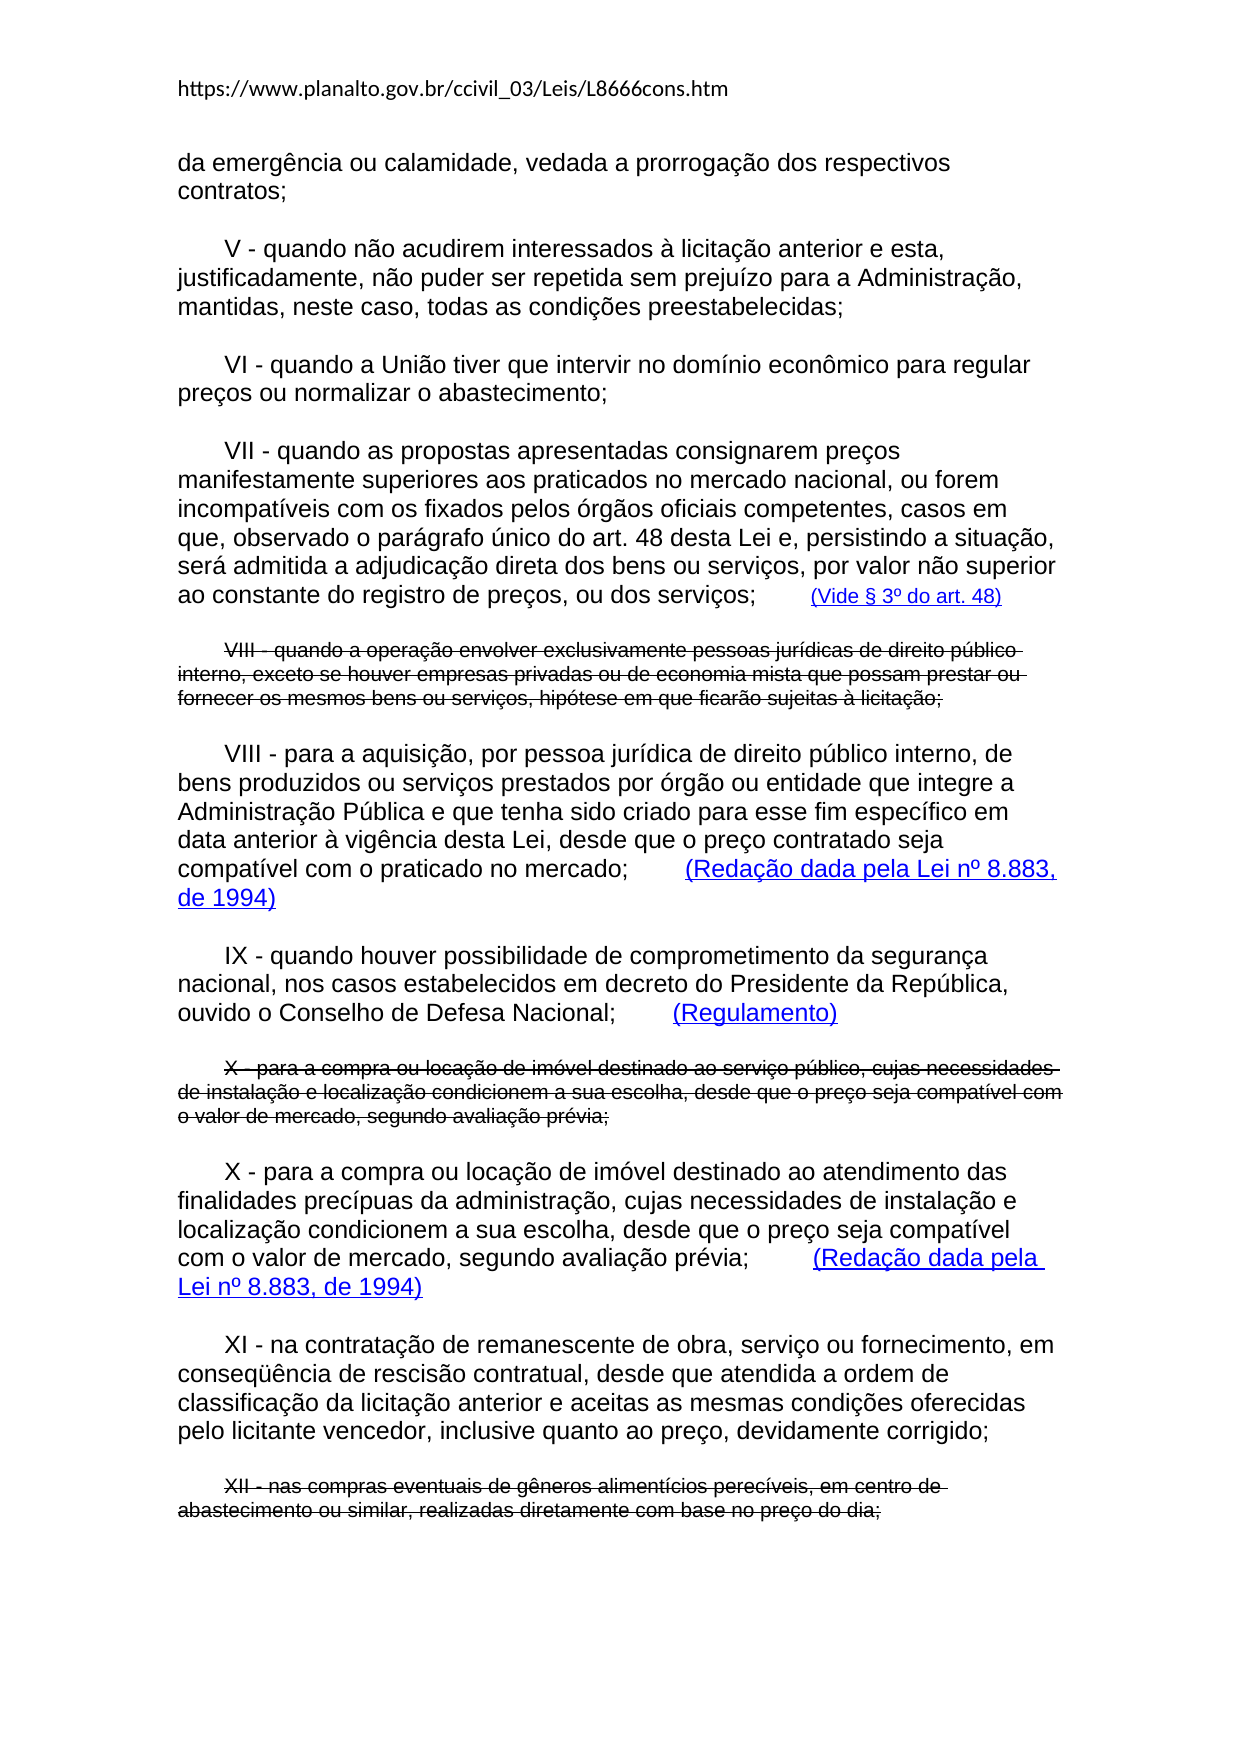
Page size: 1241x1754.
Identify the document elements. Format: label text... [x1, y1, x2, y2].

text VI - quando a União tiver que intervir no domínio econômico para regular preços ou normalizar o abastecimento; [177, 350, 1063, 407]
text XII - nas compras eventuais de gêneros alimentícios perecíveis, em centro de abastecimento ou similar, realizadas diretamente com base no preço do dia; [177, 1474, 1063, 1522]
text VIII - quando a operação envolver exclusivamente pessoas jurídicas de direito público interno, exceto se houver empresas privadas ou de economia mista que possam prestar ou fornecer os mesmos bens ou serviços, hipótese em que ficarão sujeitas à licitação; [177, 638, 1063, 710]
text VII - quando as propostas apresentadas consignarem preços manifestamente superiores aos praticados no mercado nacional, ou forem incompatíveis com os fixados pelos órgãos oficiais competentes, casos em que, observado o parágrafo único do art. 48 desta Lei e, persistindo a situação, será admitida a adjudicação direta dos bens ou serviços, por valor não superior ao constante do registro de preços, ou dos serviços; (Vide § 3º do art. 48) [177, 436, 1063, 609]
text X - para a compra ou locação de imóvel destinado ao serviço público, cujas necessidades de instalação e localização condicionem a sua escolha, desde que o preço seja compatível com o valor de mercado, segundo avaliação prévia; [177, 1094, 1063, 1128]
text XI - na contratação de remanescente de obra, serviço ou fornecimento, em conseqüência de rescisão contratual, desde que atendida a ordem de classificação da licitação anterior e aceitas as mesmas condições oferecidas pelo licitante vencedor, inclusive quanto ao preço, devidamente corrigido; [177, 1330, 1063, 1445]
text X - para a compra ou locação de imóvel destinado ao atendimento das finalidades precípuas da administração, cujas necessidades de instalação e localização condicionem a sua escolha, desde que o preço seja compatível com o valor de mercado, segundo avaliação prévia; (Redação dada pela Lei nº 8.883, de 1994) [177, 1157, 1063, 1301]
text V - quando não acudirem interessados à licitação anterior e esta, justificadamente, não puder ser repetida sem prejuízo para a Administração, mantidas, neste caso, todas as condições preestabelecidas; [177, 234, 1063, 321]
text VIII - para a aquisição, por pessoa jurídica de direito público interno, de bens produzidos ou serviços prestados por órgão ou entidade que integre a Administração Pública e que tenha sido criado para esse fim específico em data anterior à vigência desta Lei, desde que o preço contratado seja compatível com o praticado no mercado; (Redação dada pela Lei nº 8.883, de 1994) [177, 739, 1063, 912]
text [177, 148, 1063, 205]
text IX - quando houver possibilidade de comprometimento da segurança nacional, nos casos estabelecidos em decreto do Presidente da República, ouvido o Conselho de Defesa Nacional; (Regulamento) [177, 941, 1063, 1027]
text X - para a compra ou locação de imóvel destinado ao serviço público, cujas necessidades de instalação e localização condicionem a sua escolha, desde que o preço seja compatível com o valor de mercado, segundo avaliação prévia; [177, 1056, 1063, 1093]
